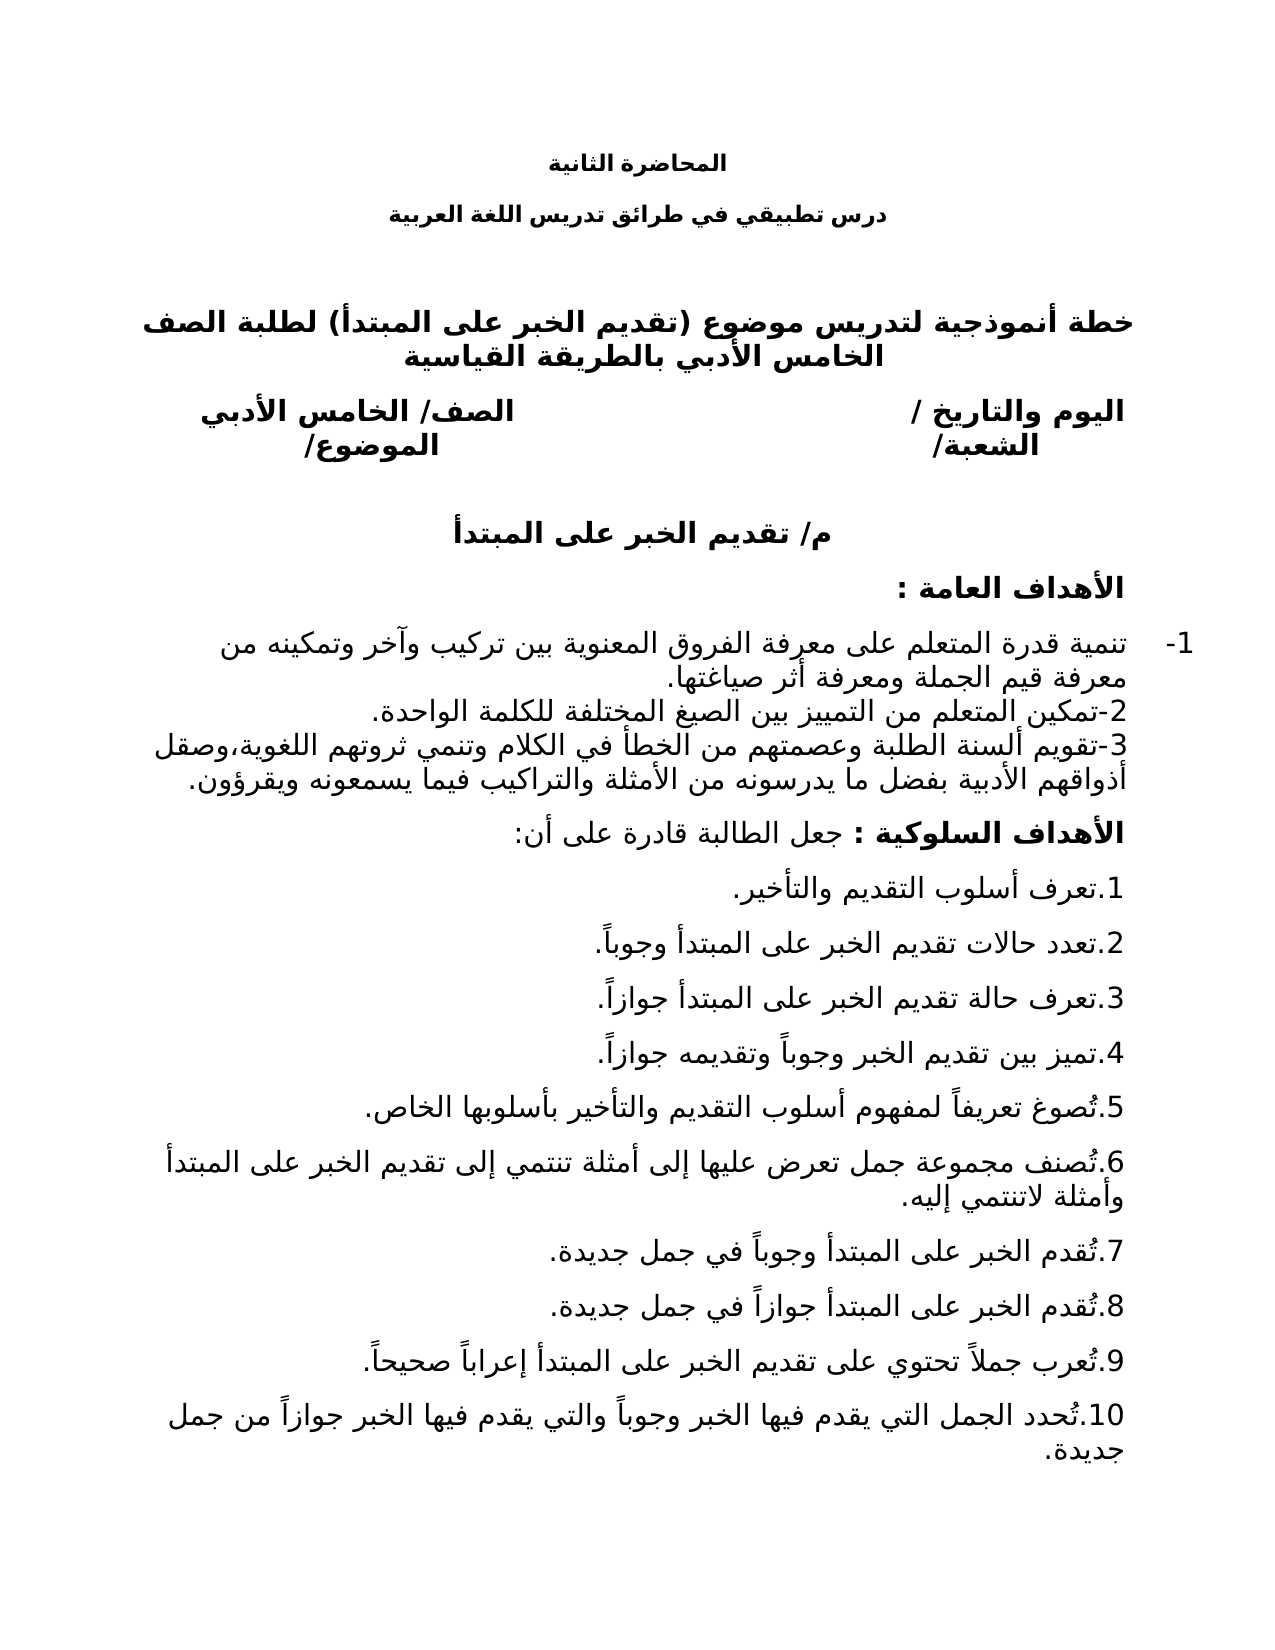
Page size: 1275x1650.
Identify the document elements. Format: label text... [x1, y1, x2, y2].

text خطة أنموذجية لتدريس موضوع (تقديم الخبر على المبتدأ) لطلبة الصف الخامس الأدبي بالطريقة القياسية [120, 305, 1158, 373]
text درس تطبيقي في طرائق تدريس اللغة العربية [150, 201, 1125, 227]
text 10.تُحدد الجمل التي يقدم فيها الخبر وجوباً والتي يقدم فيها الخبر جوازاً من جمل جديدة. [150, 1399, 1125, 1467]
text 2.تعدد حالات تقديم الخبر على المبتدأ وجوباً. [150, 926, 1125, 960]
text اليوم والتاريخ / الصف/ الخامس الأدبي الشعبة/ الموضوع/ [150, 394, 1125, 496]
text 4.تميز بين تقديم الخبر وجوباً وتقديمه جوازاً. [150, 1036, 1125, 1070]
text 3.تعرف حالة تقديم الخبر على المبتدأ جوازاً. [150, 981, 1125, 1015]
text 6.تُصنف مجموعة جمل تعرض عليها إلى أمثلة تنتمي إلى تقديم الخبر على المبتدأ وأمثلة لاتنتمي إليه. [150, 1146, 1125, 1213]
list تنمية قدرة المتعلم على معرفة الفروق المعنوية بين تركيب وآخر وتمكينه من معرفة قيم الجملة ومعرفة أثر صياغتها. 2-تمكين المتعلم من التمييز بين الصيغ المختلفة للكلمة الواحدة. 3-تقويم ألسنة الطلبة وعصمتهم من الخطأ في الكلام وتنمي ثروتهم اللغوية،وصقل أذواقهم الأدبية بفضل ما يدرسونه من الأمثلة والتراكيب فيما يسمعونه ويقرؤون. [150, 626, 1166, 796]
text 7.تُقدم الخبر على المبتدأ وجوباً في جمل جديدة. [150, 1234, 1125, 1268]
text 1.تعرف أسلوب التقديم والتأخير. [150, 872, 1125, 906]
text 8.تُقدم الخبر على المبتدأ جوازاً في جمل جديدة. [150, 1289, 1125, 1323]
text 5.تُصوغ تعريفاً لمفهوم أسلوب التقديم والتأخير بأسلوبها الخاص. [150, 1091, 1125, 1125]
text المحاضرة الثانية [150, 150, 1125, 176]
text الأهداف السلوكية : جعل الطالبة قادرة على أن: [150, 817, 1125, 851]
text 9.تُعرب جملاً تحتوي على تقديم الخبر على المبتدأ إعراباً صحيحاً. [150, 1344, 1125, 1378]
text الأهداف العامة : [150, 571, 1125, 605]
text م/ تقديم الخبر على المبتدأ [150, 517, 1125, 551]
